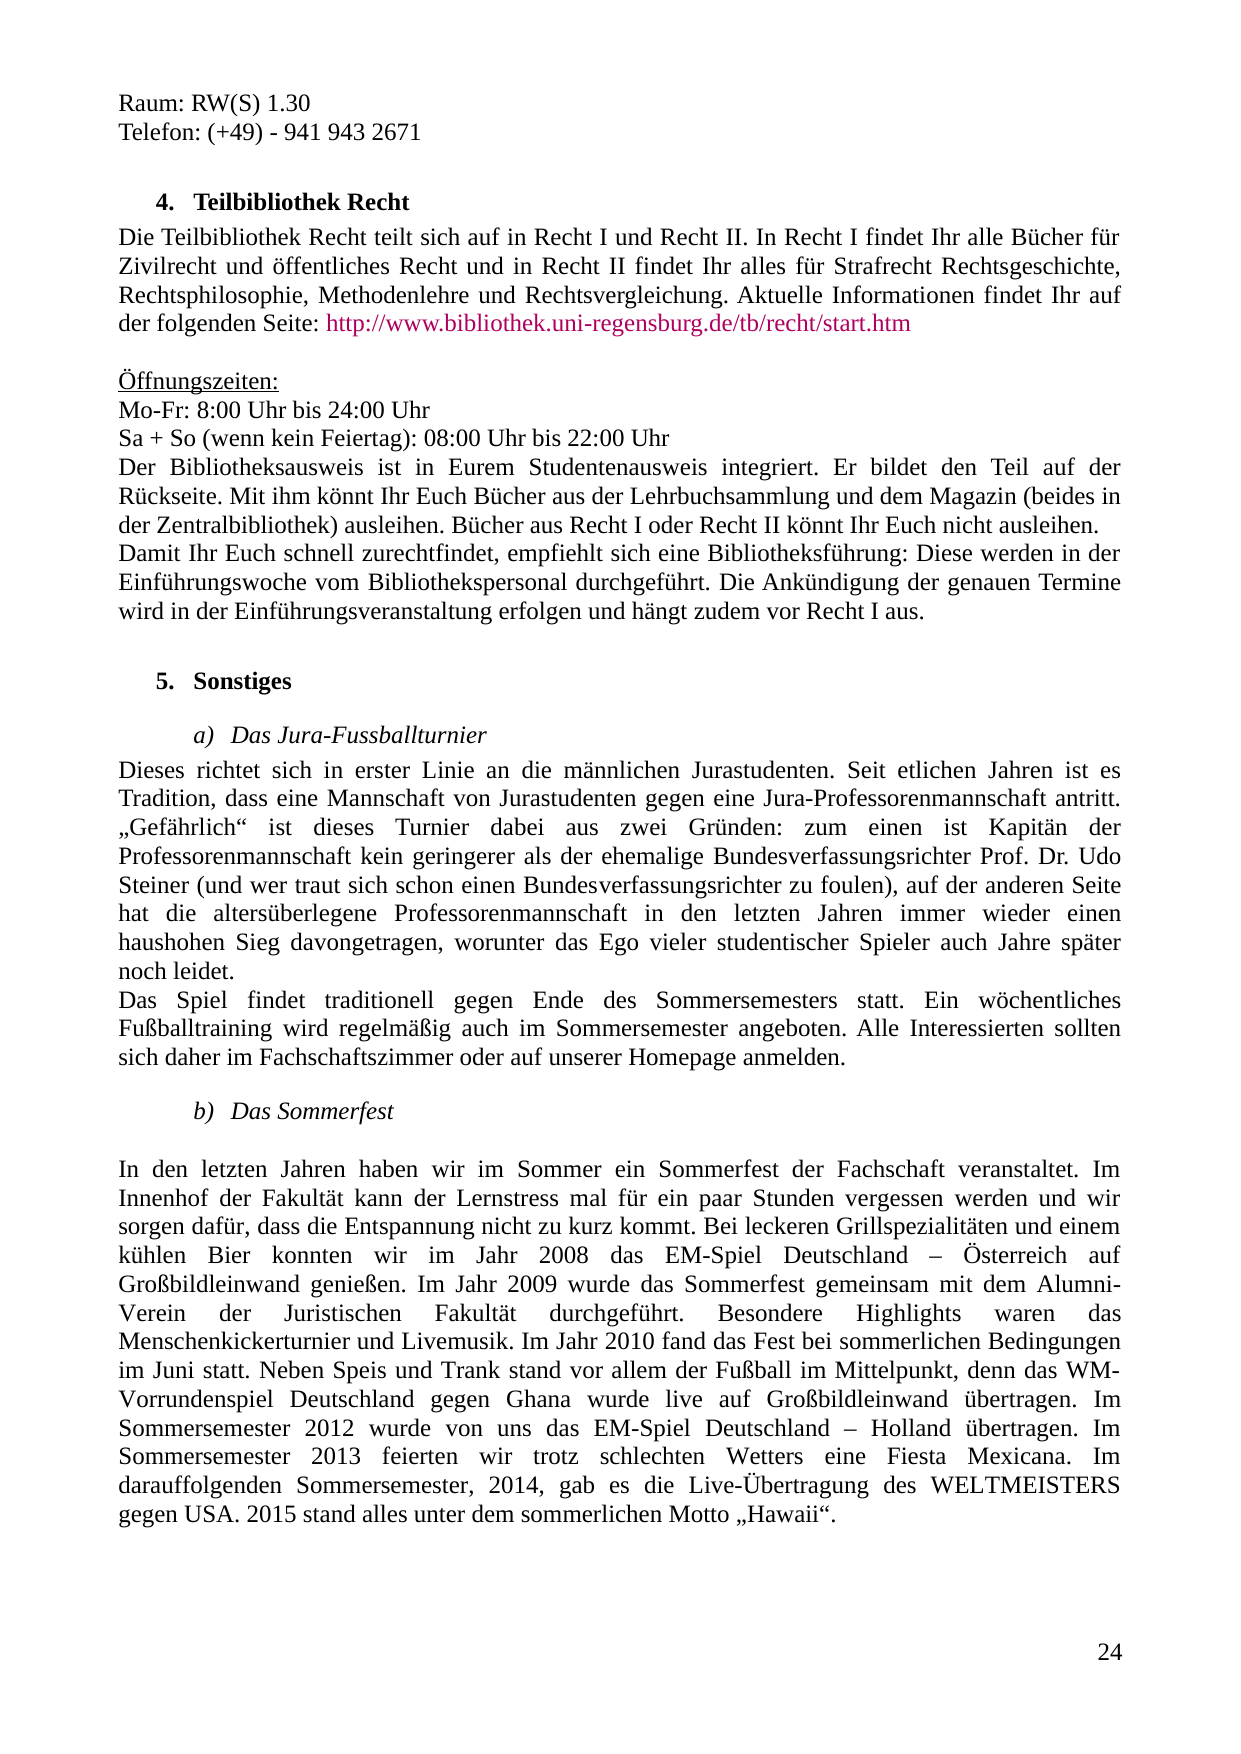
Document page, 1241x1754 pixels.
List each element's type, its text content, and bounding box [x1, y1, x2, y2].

list Das Jura-Fussballturnier [193, 720, 1122, 748]
text Telefon: (+49) - 941 943 2671 [118, 117, 1122, 146]
text Die Teilbibliothek Recht teilt sich auf in Recht I und Recht II. In Recht I findet Ihr alle Bücher für Zivilrecht und öffentliches Recht und in Recht II findet Ihr alles für Strafrecht Rechtsgeschichte, Rechtsphilosophie, Methodenlehre und Rechtsvergleichung. Aktuelle Informationen findet Ihr auf der folgenden Seite: http://www.bibliothek.uni-regensburg.de/tb/recht/start.htm [118, 222, 1122, 337]
text Das Spiel findet traditionell gegen Ende des Sommersemesters statt. Ein wöchentliches Fußballtraining wird regelmäßig auch im Sommersemester angeboten. Alle Interessierten sollten sich daher im Fachschaftszimmer oder auf unserer Homepage anmelden. [118, 985, 1122, 1071]
text Sa + So (wenn kein Feiertag): 08:00 Uhr bis 22:00 Uhr [118, 423, 1122, 452]
text Öffnungszeiten: [118, 366, 1122, 395]
text In den letzten Jahren haben wir im Sommer ein Sommerfest der Fachschaft veranstaltet. Im Innenhof der Fakultät kann der Lernstress mal für ein paar Stunden vergessen werden und wir sorgen dafür, dass die Entspannung nicht zu kurz kommt. Bei leckeren Grillspezialitäten und einem kühlen Bier konnten wir im Jahr 2008 das EM-Spiel Deutschland – Österreich auf Großbildleinwand genießen. Im Jahr 2009 wurde das Sommerfest gemeinsam mit dem Alumni-Verein der Juristischen Fakultät durchgeführt. Besondere Highlights waren das Menschenkickerturnier und Livemusik. Im Jahr 2010 fand das Fest bei sommerlichen Bedingungen im Juni statt. Neben Speis und Trank stand vor allem der Fußball im Mittelpunkt, denn das WM-Vorrundenspiel Deutschland gegen Ghana wurde live auf Großbildleinwand übertragen. Im Sommersemester 2012 wurde von uns das EM-Spiel Deutschland – Holland übertragen. Im Sommersemester 2013 feierten wir trotz schlechten Wetters eine Fiesta Mexicana. Im darauffolgenden Sommersemester, 2014, gab es die Live-Übertragung des WELTMEISTERS gegen USA. 2015 stand alles unter dem sommerlichen Motto „Hawaii“. [118, 1154, 1122, 1528]
list Sonstiges [156, 666, 1122, 695]
text Dieses richtet sich in erster Linie an die männlichen Jurastudenten. Seit etlichen Jahren ist es Tradition, dass eine Mannschaft von Jurastudenten gegen eine Jura-Professorenmannschaft antritt. „Gefährlich“ ist dieses Turnier dabei aus zwei Gründen: zum einen ist Kapitän der Professorenmannschaft kein geringerer als der ehemalige Bundesverfassungsrichter Prof. Dr. Udo Steiner (und wer traut sich schon einen Bundesverfassungsrichter zu foulen), auf der anderen Seite hat die altersüberlegene Professorenmannschaft in den letzten Jahren immer wieder einen haushohen Sieg davongetragen, worunter das Ego vieler studentischer Spieler auch Jahre später noch leidet. [118, 755, 1122, 985]
list Das Sommerfest [193, 1096, 1122, 1125]
text Mo-Fr: 8:00 Uhr bis 24:00 Uhr [118, 395, 1122, 423]
list Teilbibliothek Recht [156, 187, 1122, 216]
text Der Bibliotheksausweis ist in Eurem Studentenausweis integriert. Er bildet den Teil auf der Rückseite. Mit ihm könnt Ihr Euch Bücher aus der Lehrbuchsammlung und dem Magazin (beides in der Zentralbibliothek) ausleihen. Bücher aus Recht I oder Recht II könnt Ihr Euch nicht ausleihen. [118, 452, 1122, 538]
text Raum: RW(S) 1.30 [118, 88, 1122, 117]
text Damit Ihr Euch schnell zurechtfindet, empfiehlt sich eine Bibliotheksführung: Diese werden in der Einführungswoche vom Bibliothekspersonal durchgeführt. Die Ankündigung der genauen Termine wird in der Einführungsveranstaltung erfolgen und hängt zudem vor Recht I aus. [118, 538, 1122, 625]
